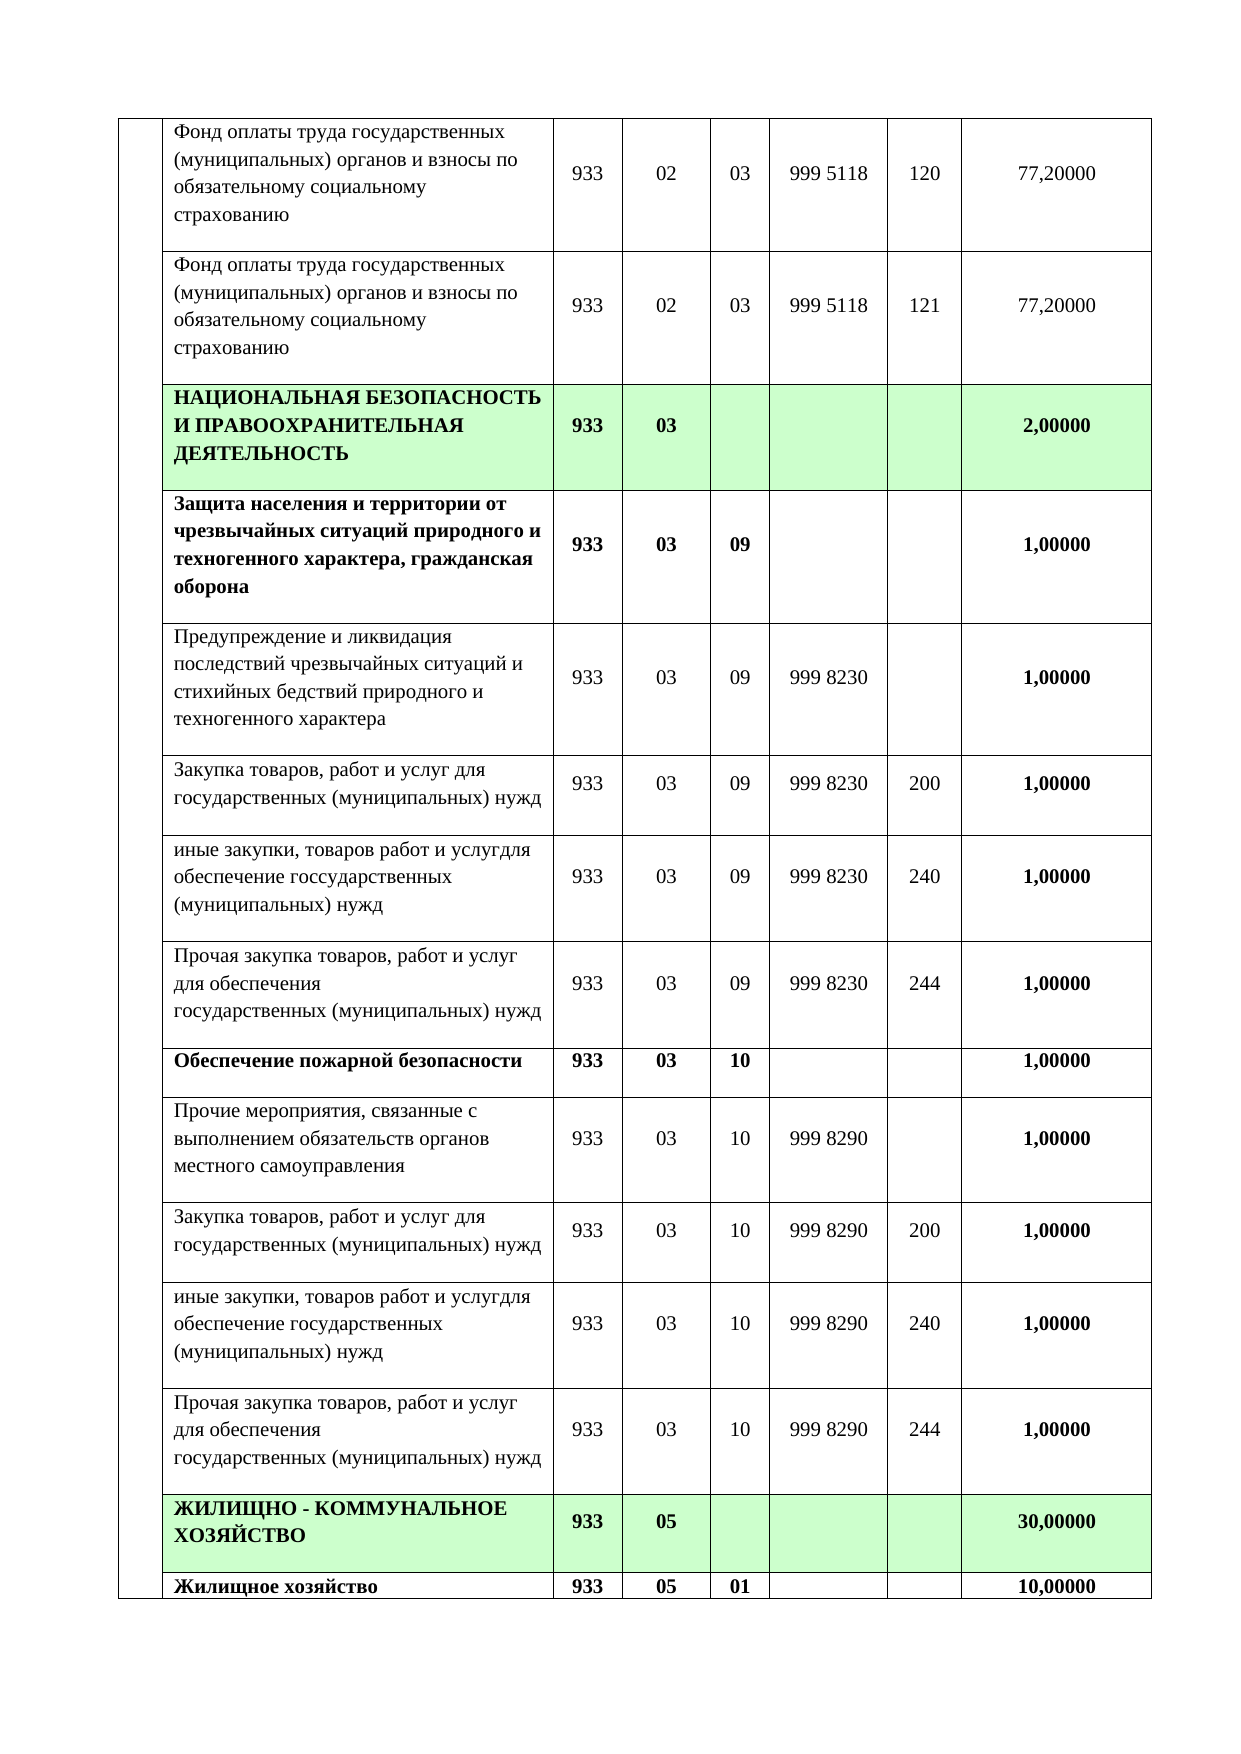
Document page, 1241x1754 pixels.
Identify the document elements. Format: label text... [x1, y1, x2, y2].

table_cell 09 [711, 836, 769, 941]
table_cell 03 [623, 836, 710, 941]
table_cell 05 [623, 1495, 710, 1572]
table_cell 03 [711, 119, 769, 251]
table_cell 1,00000 [962, 1098, 1151, 1202]
table_cell 01 [711, 1573, 769, 1598]
table_cell 10 [711, 1283, 769, 1388]
table_cell [711, 385, 769, 490]
table_cell 933 [554, 836, 622, 941]
table_cell Предупреждение и ликвидация последствий чрезвычайных ситуаций и стихийных бедствий природного и техногенного характера [163, 624, 553, 755]
table_cell Фонд оплаты труда государственных (муниципальных) органов и взносы по обязательному социальному страхованию [163, 119, 553, 251]
table_cell ЖИЛИЩНО - КОММУНАЛЬНОЕ ХОЗЯЙСТВО [163, 1495, 553, 1572]
table_cell Фонд оплаты труда государственных (муниципальных) органов и взносы по обязательному социальному страхованию [163, 252, 553, 383]
table_cell [888, 1573, 961, 1598]
table_cell 200 [888, 756, 961, 835]
table_cell 09 [711, 491, 769, 622]
table_cell 999 5118 [770, 252, 887, 383]
table_cell 933 [554, 491, 622, 622]
table_cell 933 [554, 624, 622, 755]
table_cell Защита населения и территории от чрезвычайных ситуаций природного и техногенного характера, гражданская оборона [163, 491, 553, 622]
table_cell 999 8290 [770, 1389, 887, 1494]
table_cell 121 [888, 252, 961, 383]
table_cell 933 [554, 942, 622, 1047]
table_cell Прочая закупка товаров, работ и услуг для обеспечения государственных (муниципальных) нужд [163, 942, 553, 1047]
table_cell 999 8290 [770, 1283, 887, 1388]
table_cell 999 8230 [770, 756, 887, 835]
table_cell иные закупки, товаров работ и услугдля обеспечение государственных (муниципальных) нужд [163, 1283, 553, 1388]
table_cell [888, 1049, 961, 1097]
table_cell 03 [711, 252, 769, 383]
table_cell 999 8290 [770, 1098, 887, 1202]
table_cell 999 8230 [770, 836, 887, 941]
table_cell Прочие мероприятия, связанные с выполнением обязательств органов местного самоуправления [163, 1098, 553, 1202]
table_cell 77,20000 [962, 252, 1151, 383]
table_cell [888, 624, 961, 755]
table_cell 10 [711, 1203, 769, 1282]
table_cell 1,00000 [962, 624, 1151, 755]
table_cell 933 [554, 1098, 622, 1202]
table_cell 03 [623, 491, 710, 622]
table_cell Жилищное хозяйство [163, 1573, 553, 1598]
table_cell [770, 385, 887, 490]
table_cell 1,00000 [962, 1049, 1151, 1097]
table_cell 03 [623, 1389, 710, 1494]
table_cell [888, 491, 961, 622]
table_cell 03 [623, 942, 710, 1047]
table_cell 09 [711, 624, 769, 755]
table_cell 933 [554, 1389, 622, 1494]
table_cell 02 [623, 119, 710, 251]
table_cell 200 [888, 1203, 961, 1282]
table_cell Прочая закупка товаров, работ и услуг для обеспечения государственных (муниципальных) нужд [163, 1389, 553, 1494]
table_cell 1,00000 [962, 1283, 1151, 1388]
table_cell 09 [711, 942, 769, 1047]
table_cell 120 [888, 119, 961, 251]
table_cell 30,00000 [962, 1495, 1151, 1572]
table_cell 933 [554, 252, 622, 383]
table_cell 03 [623, 1049, 710, 1097]
table_cell Обеспечение пожарной безопасности [163, 1049, 553, 1097]
table_cell 933 [554, 1203, 622, 1282]
table_cell [711, 1495, 769, 1572]
table_cell 999 5118 [770, 119, 887, 251]
table_cell 240 [888, 1283, 961, 1388]
table_cell 09 [711, 756, 769, 835]
table_cell 933 [554, 1049, 622, 1097]
table_cell 02 [623, 252, 710, 383]
table_cell [888, 1495, 961, 1572]
table_cell 240 [888, 836, 961, 941]
table_cell 03 [623, 756, 710, 835]
table_cell 1,00000 [962, 836, 1151, 941]
table_cell НАЦИОНАЛЬНАЯ БЕЗОПАСНОСТЬ И ПРАВООХРАНИТЕЛЬНАЯ ДЕЯТЕЛЬНОСТЬ [163, 385, 553, 490]
table_cell 933 [554, 1283, 622, 1388]
table_cell 05 [623, 1573, 710, 1598]
table_cell 77,20000 [962, 119, 1151, 251]
table_cell 933 [554, 119, 622, 251]
table_cell Закупка товаров, работ и услуг для государственных (муниципальных) нужд [163, 1203, 553, 1282]
table_cell 933 [554, 385, 622, 490]
table_cell 10,00000 [962, 1573, 1151, 1598]
table_cell 244 [888, 1389, 961, 1494]
table_cell 1,00000 [962, 942, 1151, 1047]
table_cell иные закупки, товаров работ и услугдля обеспечение госсударственных (муниципальных) нужд [163, 836, 553, 941]
table_cell 03 [623, 385, 710, 490]
table_cell 10 [711, 1049, 769, 1097]
table_cell 999 8230 [770, 624, 887, 755]
table_cell [888, 385, 961, 490]
table_cell [770, 491, 887, 622]
table_cell 10 [711, 1389, 769, 1494]
table_cell 03 [623, 1098, 710, 1202]
table_cell 1,00000 [962, 491, 1151, 622]
table_cell 1,00000 [962, 1203, 1151, 1282]
table_cell 999 8230 [770, 942, 887, 1047]
table_cell 933 [554, 1573, 622, 1598]
table_cell 03 [623, 1203, 710, 1282]
table_cell 1,00000 [962, 1389, 1151, 1494]
table_cell Закупка товаров, работ и услуг для государственных (муниципальных) нужд [163, 756, 553, 835]
table_cell 244 [888, 942, 961, 1047]
table_cell 933 [554, 1495, 622, 1572]
table_cell 03 [623, 1283, 710, 1388]
table_cell [770, 1495, 887, 1572]
table_cell 1,00000 [962, 756, 1151, 835]
table_cell 2,00000 [962, 385, 1151, 490]
table_cell 933 [554, 756, 622, 835]
table_cell 999 8290 [770, 1203, 887, 1282]
table_cell 03 [623, 624, 710, 755]
table_cell [770, 1573, 887, 1598]
table_cell [888, 1098, 961, 1202]
table_cell [770, 1049, 887, 1097]
table_cell 10 [711, 1098, 769, 1202]
